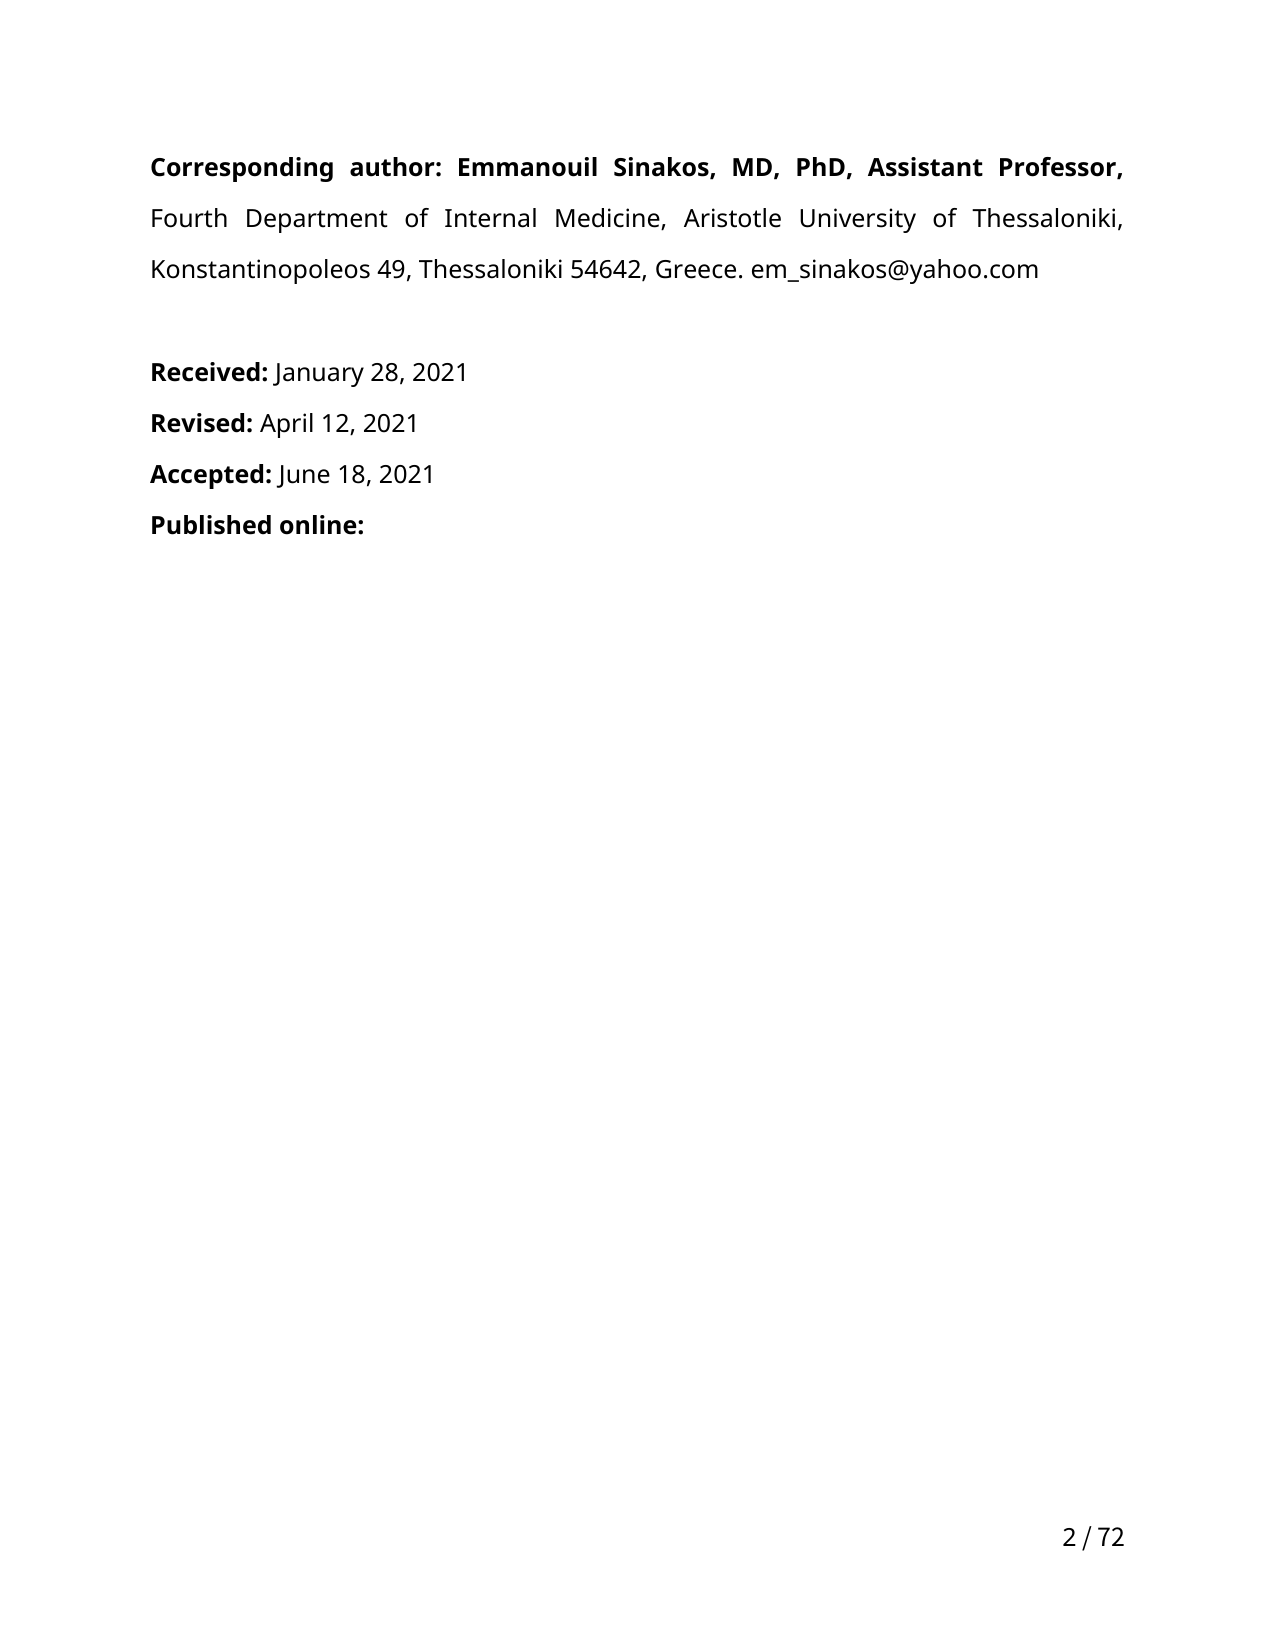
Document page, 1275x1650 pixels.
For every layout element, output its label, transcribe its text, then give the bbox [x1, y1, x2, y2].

text Corresponding author: Emmanouil Sinakos, MD, PhD, Assistant Professor, Fourth Department of Internal Medicine, Aristotle University of Thessaloniki, Konstantinopoleos 49, Thessaloniki 54642, Greece. em_sinakos@yahoo.com [150, 150, 1125, 286]
text Published online: [150, 507, 1125, 541]
text Received: January 28, 2021 [150, 354, 1125, 388]
text Revised: April 12, 2021 [150, 405, 1125, 439]
text Accepted: June 18, 2021 [150, 456, 1125, 490]
